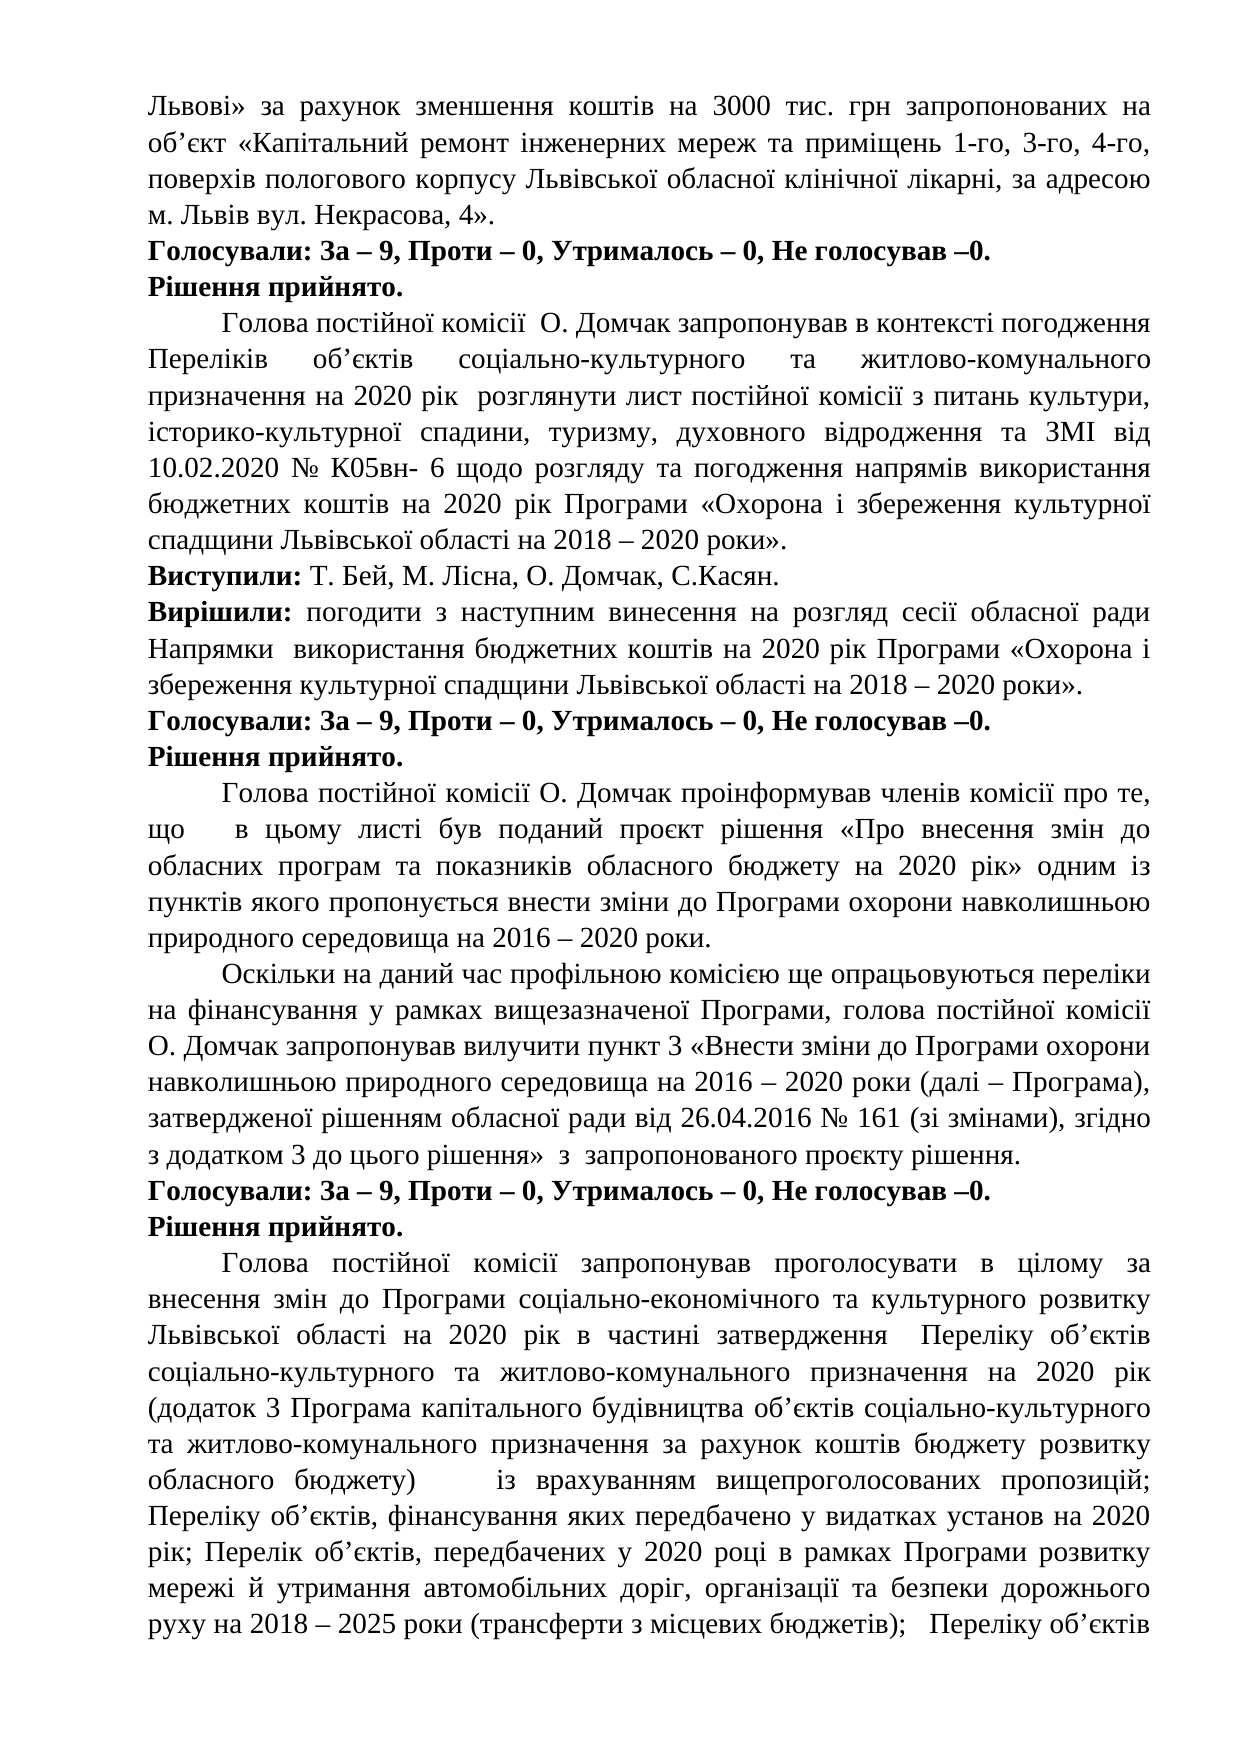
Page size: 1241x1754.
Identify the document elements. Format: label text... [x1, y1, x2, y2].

text Оскільки на даний час профільною комісією ще опрацьовуються переліки на фінансування у рамках вищезазначеної Програми, голова постійної комісії О. Домчак запропонував вилучити пункт 3 «Внести зміни до Програми охорони навколишньою природного середовища на 2016 – 2020 роки (далі – Програма), затвердженої рішенням обласної ради від 26.04.2016 № 161 (зі змінами), згідно з додатком 3 до цього рішення» з запропонованого проєкту рішення. [148, 956, 1152, 1170]
text Голова постійної комісії О. Домчак запропонував в контексті погодження Переліків об’єктів соціально-культурного та житлово-комунального призначення на 2020 рік розглянути лист постійної комісії з питань культури, історико-культурної спадини, туризму, духовного відродження та ЗМІ від 10.02.2020 № К05вн- 6 щодо розгляду та погодження напрямів використання бюджетних коштів на 2020 рік Програми «Охорона і збереження культурної спадщини Львівської області на 2018 – 2020 роки». [148, 305, 1152, 556]
text Виступили: Т. Бей, М. Лісна, О. Домчак, С.Касян. [148, 558, 1152, 592]
text Рішення прийнято. [148, 739, 1152, 773]
text Рішення прийнято. [148, 1209, 1152, 1243]
text Голосували: За – 9, Проти – 0, Утрималось – 0, Не голосував –0. [148, 1173, 1152, 1206]
text Вирішили: погодити з наступним винесення на розгляд сесії обласної ради Напрямки використання бюджетних коштів на 2020 рік Програми «Охорона і збереження культурної спадщини Львівської області на 2018 – 2020 роки». [148, 594, 1152, 700]
text Голосували: За – 9, Проти – 0, Утрималось – 0, Не голосував –0. [148, 703, 1152, 737]
text Голосували: За – 9, Проти – 0, Утрималось – 0, Не голосував –0. [148, 233, 1152, 267]
text Голова постійної комісії О. Домчак проінформував членів комісії про те, що в цьому листі був поданий проєкт рішення «Про внесення змін до обласних програм та показників обласного бюджету на 2020 рік» одним із пунктів якого пропонується внести зміни до Програми охорони навколишньою природного середовища на 2016 – 2020 роки. [148, 775, 1152, 953]
text Рішення прийнято. [148, 269, 1152, 303]
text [148, 1245, 1152, 1640]
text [148, 88, 1152, 231]
